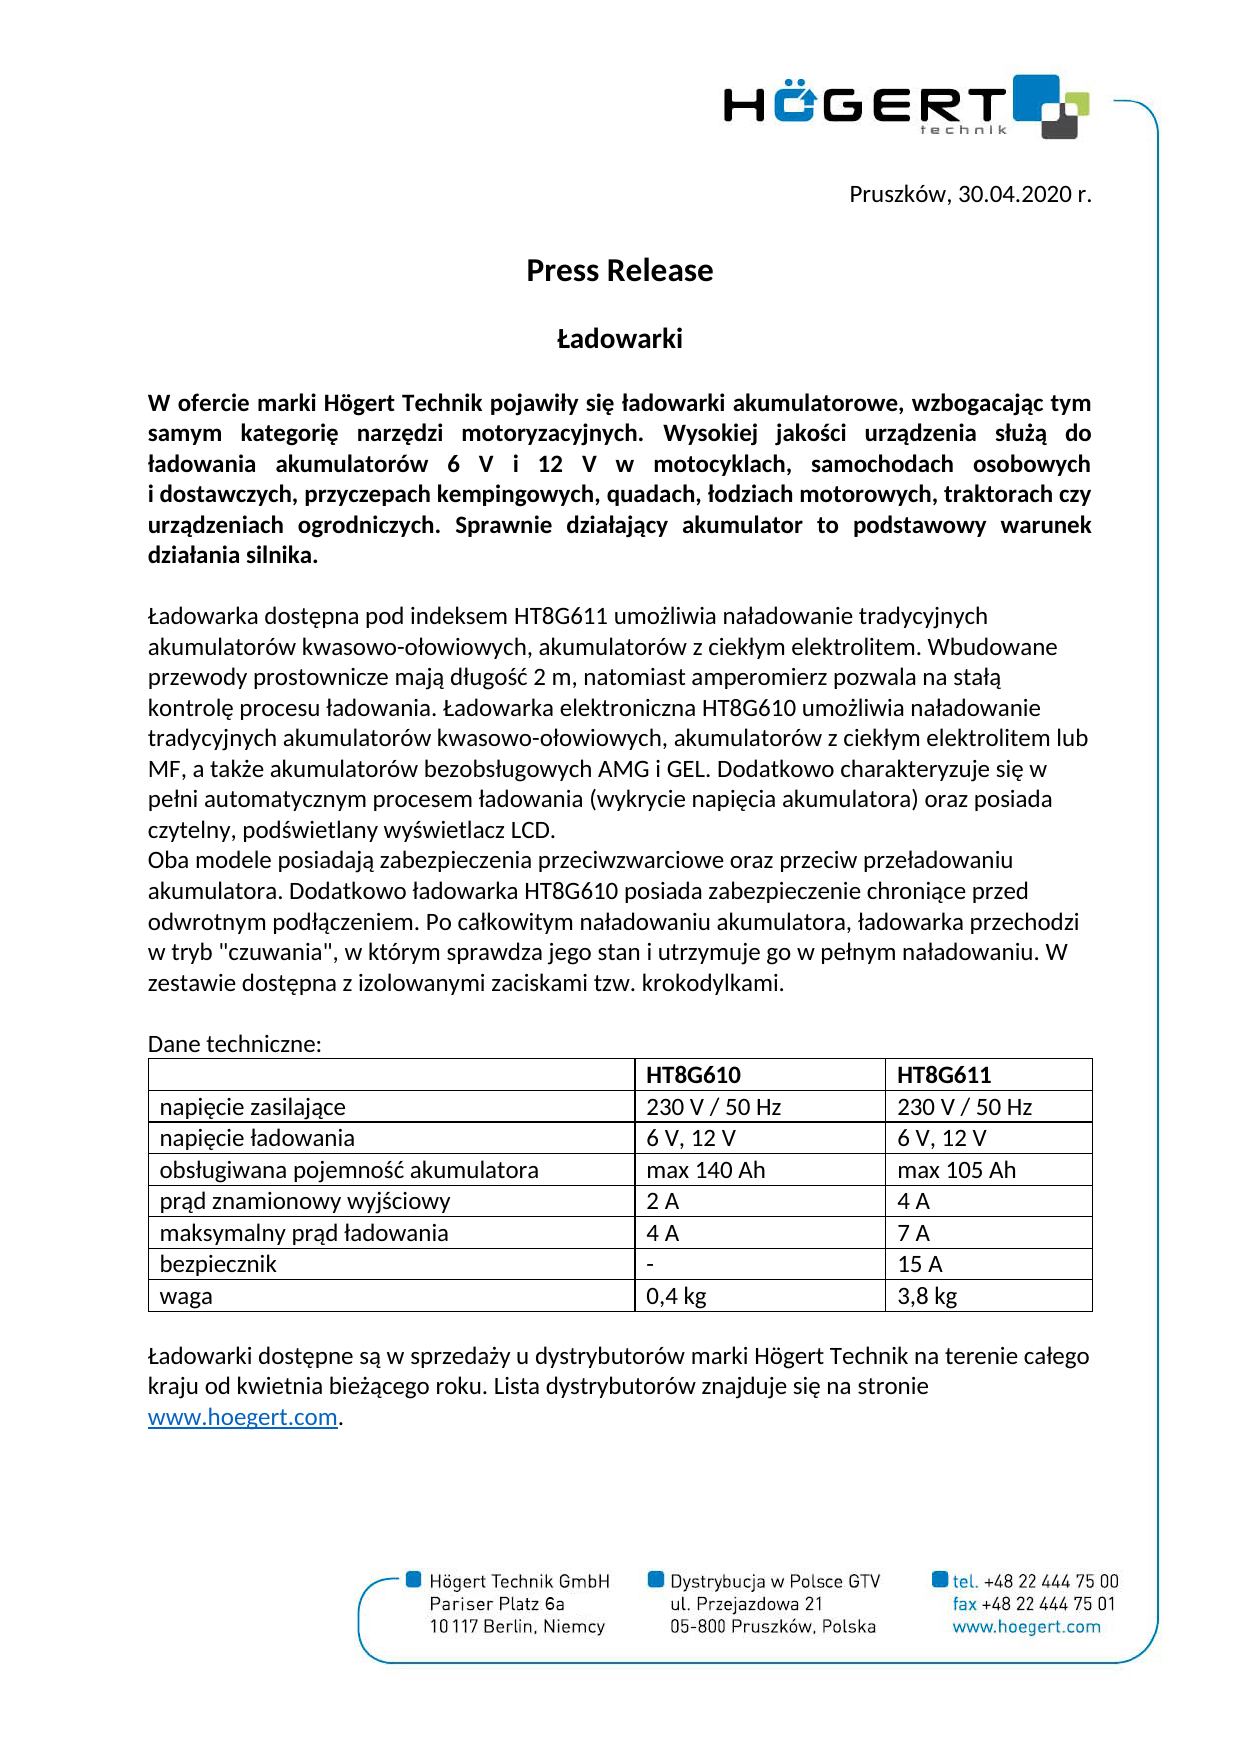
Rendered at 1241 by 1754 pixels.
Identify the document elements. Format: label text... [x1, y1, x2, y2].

table_cell obsługiwana pojemność akumulatora [149, 1154, 634, 1184]
picture [5, 0, 1234, 1736]
text Press Release [148, 249, 1093, 290]
table_cell 230 V / 50 Hz [636, 1091, 885, 1121]
text Ładowarki dostępne są w sprzedaży u dystrybutorów marki Högert Technik na terenie całego kraju od kwietnia bieżącego roku. Lista dystrybutorów znajduje się na stronie www.hoegert.com. [148, 1340, 1093, 1431]
text Dane techniczne: [148, 1028, 1093, 1058]
table_cell napięcie ładowania [149, 1123, 634, 1153]
table_cell bezpiecznik [149, 1249, 634, 1279]
table_header HT8G611 [886, 1059, 1092, 1090]
table_header HT8G610 [636, 1059, 885, 1090]
table_cell 3,8 kg [886, 1280, 1092, 1311]
text W ofercie marki Högert Technik pojawiły się ładowarki akumulatorowe, wzbogacając tym samym kategorię narzędzi motoryzacyjnych. Wysokiej jakości urządzenia służą do ładowania akumulatorów 6 V i 12 V w motocyklach, samochodach osobowych i dostawczych, przyczepach kempingowych, quadach, łodziach motorowych, traktorach czy urządzeniach ogrodniczych. Sprawnie działający akumulator to podstawowy warunek działania silnika. [148, 387, 1093, 570]
table_cell 0,4 kg [636, 1280, 885, 1311]
table_cell maksymalny prąd ładowania [149, 1217, 634, 1248]
table_cell waga [149, 1280, 634, 1311]
table_cell napięcie zasilające [149, 1091, 634, 1121]
table_cell 2 A [636, 1186, 885, 1216]
table_cell - [636, 1249, 885, 1279]
table_cell 6 V, 12 V [886, 1123, 1092, 1153]
table_cell max 105 Ah [886, 1154, 1092, 1184]
table_header [149, 1059, 634, 1090]
table_cell 230 V / 50 Hz [886, 1091, 1092, 1121]
text Ładowarki [148, 321, 1093, 356]
table_cell 6 V, 12 V [636, 1123, 885, 1153]
table_cell 15 A [886, 1249, 1092, 1279]
text Ładowarka dostępna pod indeksem HT8G611 umożliwia naładowanie tradycyjnych akumulatorów kwasowo-ołowiowych, akumulatorów z ciekłym elektrolitem. Wbudowane przewody prostownicze mają długość 2 m, natomiast amperomierz pozwala na stałą kontrolę procesu ładowania. Ładowarka elektroniczna HT8G610 umożliwia naładowanie tradycyjnych akumulatorów kwasowo-ołowiowych, akumulatorów z ciekłym elektrolitem lub MF, a także akumulatorów bezobsługowych AMG i GEL. Dodatkowo charakteryzuje się w pełni automatycznym procesem ładowania (wykrycie napięcia akumulatora) oraz posiada czytelny, podświetlany wyświetlacz LCD. [148, 600, 1093, 844]
table_cell 4 A [636, 1217, 885, 1248]
table_cell max 140 Ah [636, 1154, 885, 1184]
table_cell 7 A [886, 1217, 1092, 1248]
table_cell 4 A [886, 1186, 1092, 1216]
text Oba modele posiadają zabezpieczenia przeciwzwarciowe oraz przeciw przeładowaniu akumulatora. Dodatkowo ładowarka HT8G610 posiada zabezpieczenie chroniące przed odwrotnym podłączeniem. Po całkowitym naładowaniu akumulatora, ładowarka przechodzi w tryb "czuwania", w którym sprawdza jego stan i utrzymuje go w pełnym naładowaniu. W zestawie dostępna z izolowanymi zaciskami tzw. krokodylkami. [148, 844, 1093, 997]
table_cell prąd znamionowy wyjściowy [149, 1186, 634, 1216]
text Pruszków, 30.04.2020 r. [148, 178, 1093, 209]
